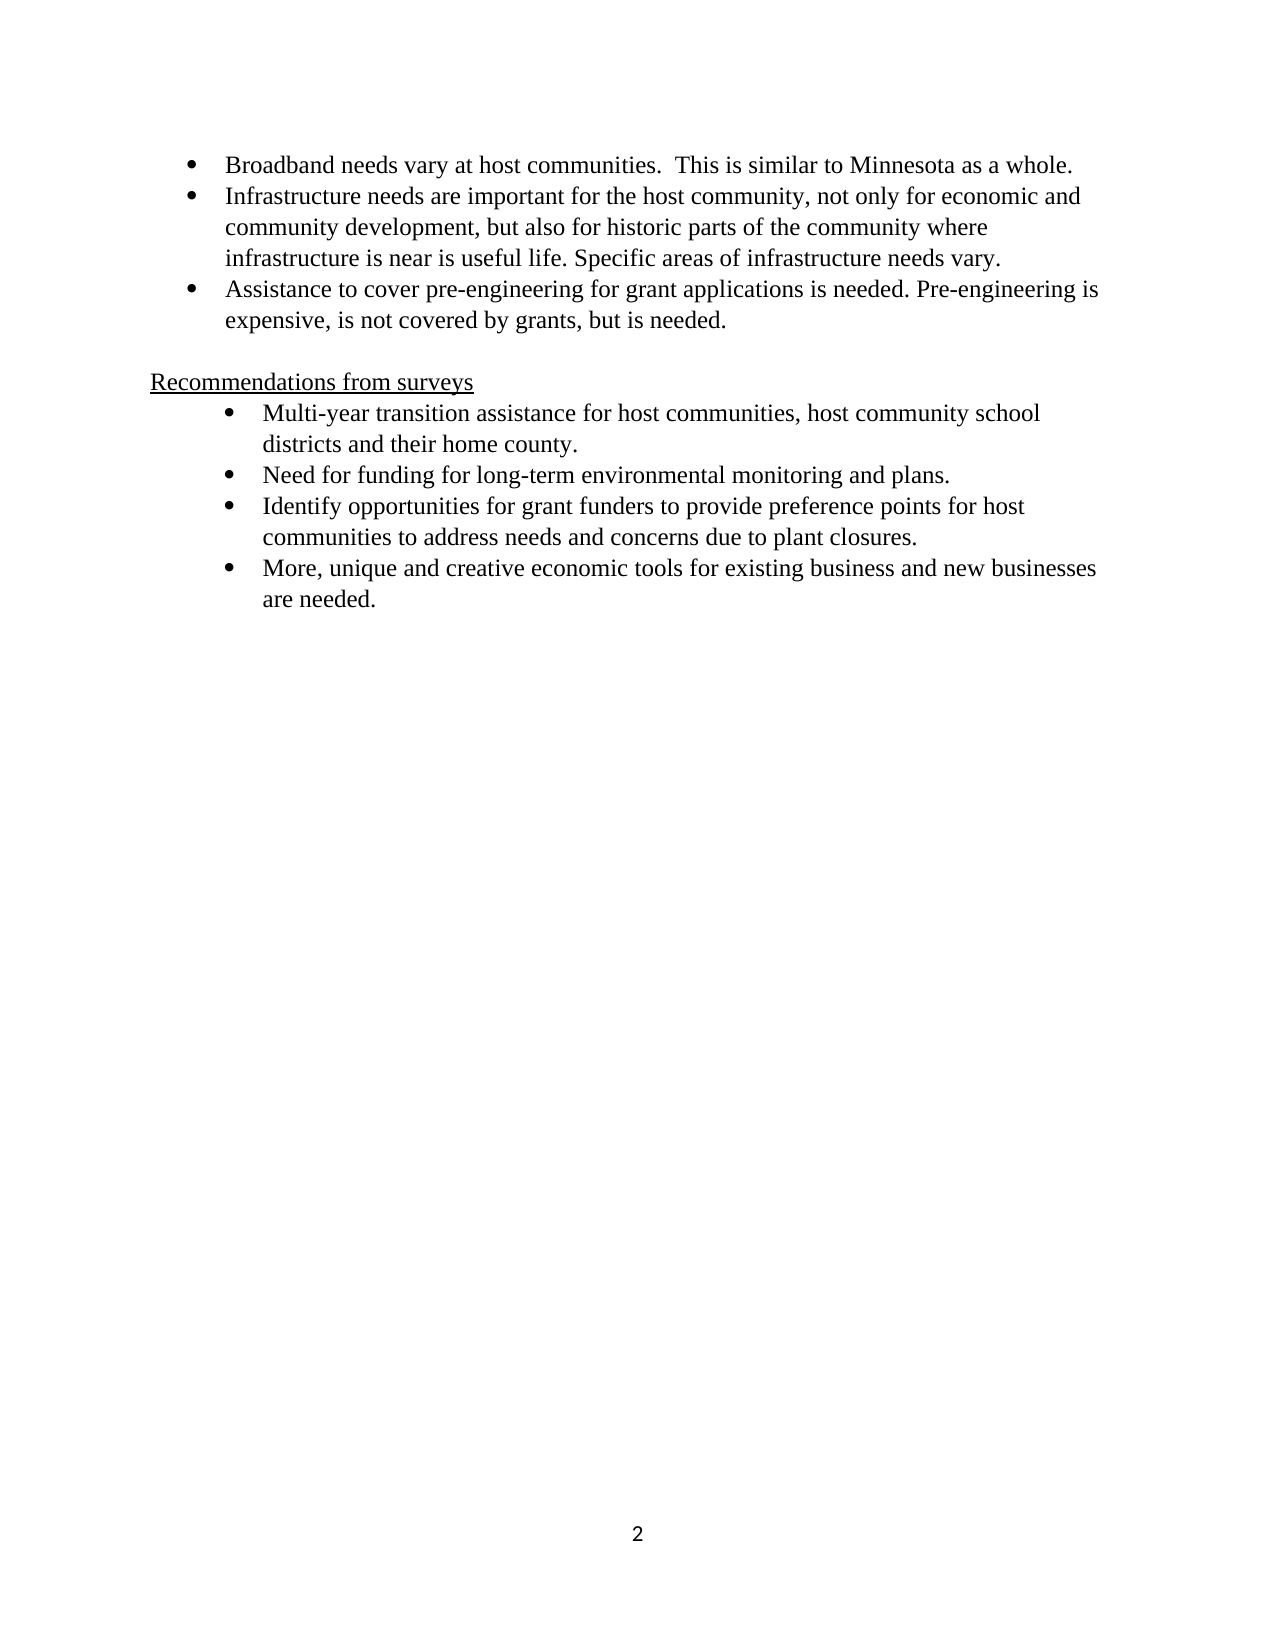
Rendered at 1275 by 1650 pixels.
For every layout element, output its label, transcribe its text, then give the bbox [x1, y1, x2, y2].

list Assistance to cover pre-engineering for grant applications is needed. Pre-engineering is expensive, is not covered by grants, but is needed. [187, 274, 1125, 334]
list Identify opportunities for grant funders to provide preference points for host communities to address needs and concerns due to plant closures. [225, 491, 1125, 551]
list Broadband needs vary at host communities. This is similar to Minnesota as a whole. [187, 150, 1125, 179]
list More, unique and creative economic tools for existing business and new businesses are needed. [225, 553, 1125, 613]
text Recommendations from surveys [150, 367, 1125, 396]
list Need for funding for long-term environmental monitoring and plans. [225, 460, 1125, 489]
list Multi-year transition assistance for host communities, host community school districts and their home county. [225, 398, 1125, 458]
list Infrastructure needs are important for the host community, not only for economic and community development, but also for historic parts of the community where infrastructure is near is useful life. Specific areas of infrastructure needs vary. [187, 181, 1125, 272]
